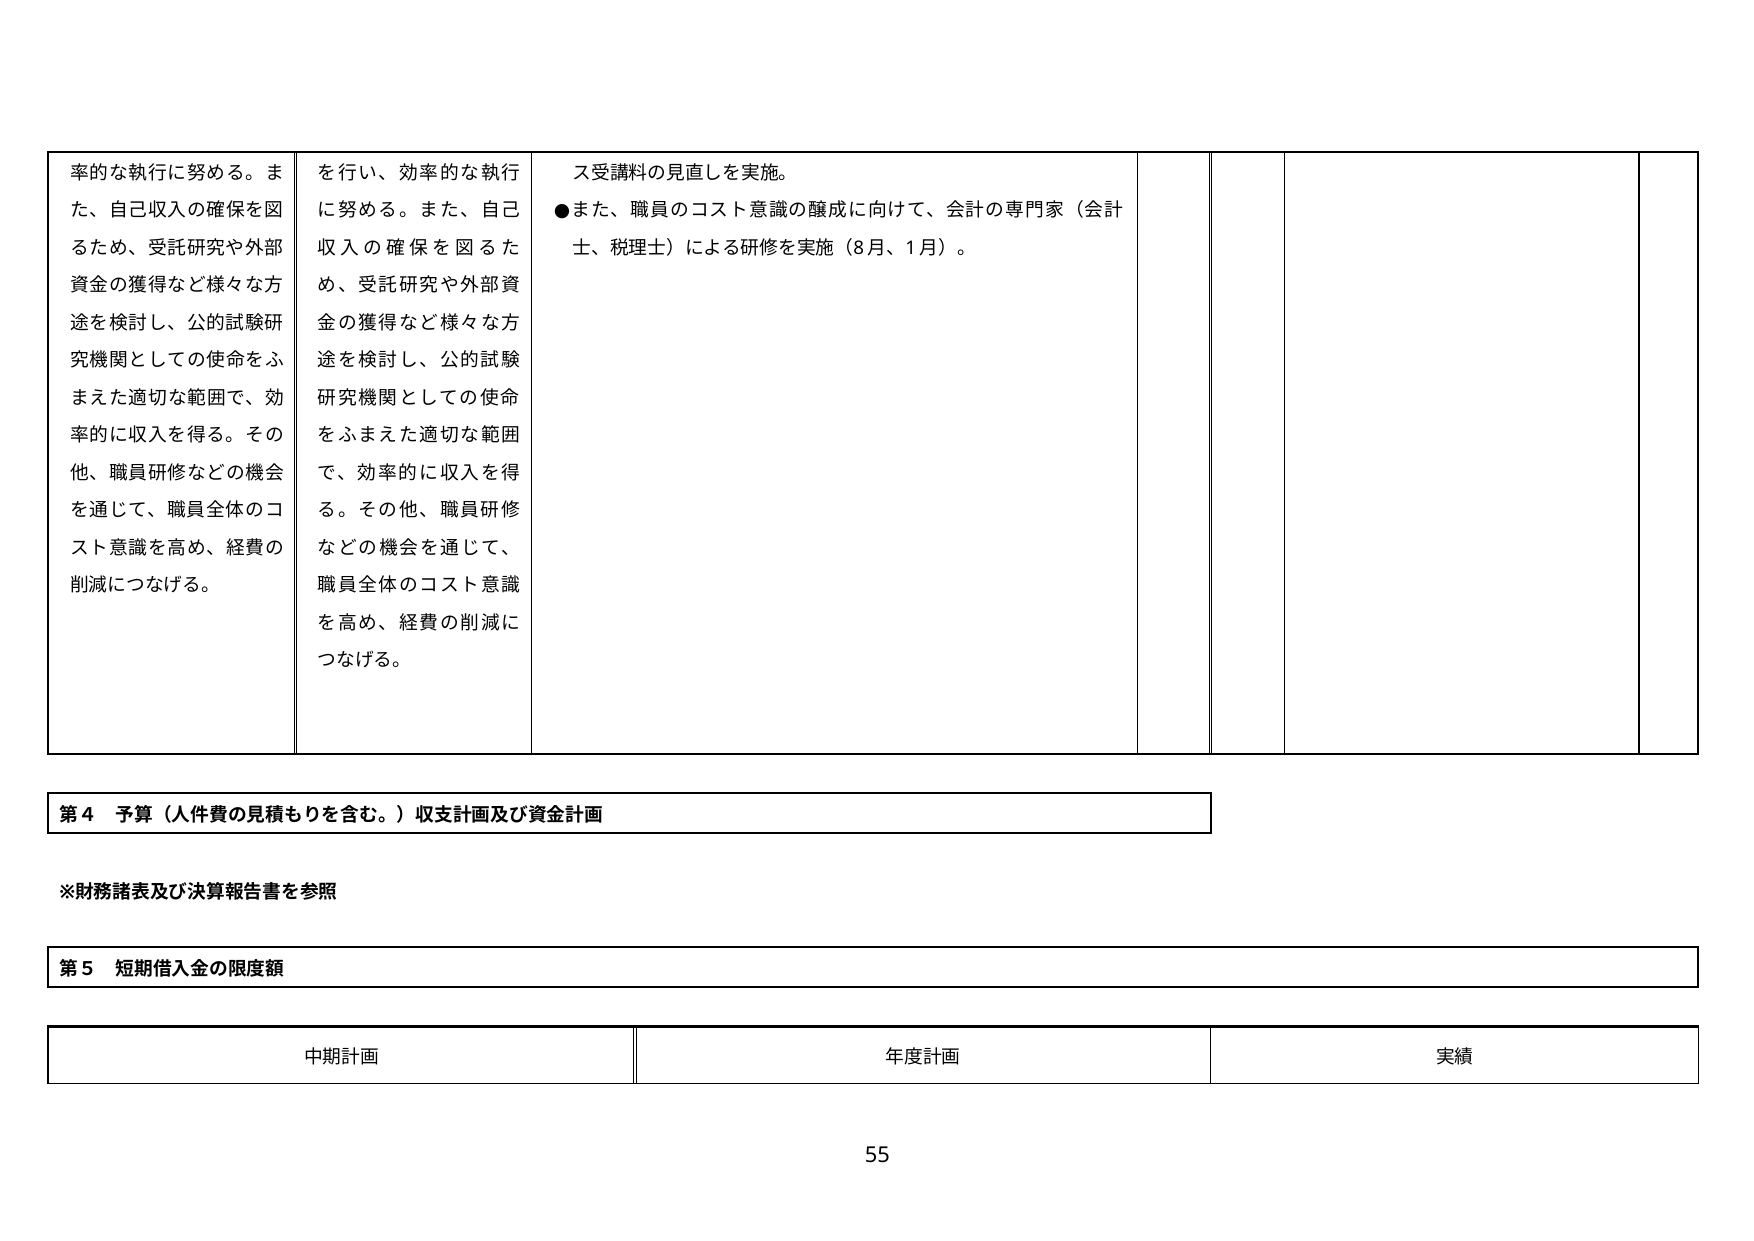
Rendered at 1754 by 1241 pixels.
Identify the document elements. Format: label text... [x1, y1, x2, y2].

text ※財務諸表及び決算報告書を参照 [59, 871, 1695, 909]
table_cell [1138, 153, 1209, 752]
table_header 実績 [1211, 1028, 1698, 1083]
table_cell [1640, 153, 1697, 752]
table_cell [1212, 153, 1284, 752]
table_header 第４ 予算（人件費の見積もりを含む。）収支計画及び資金計画 [49, 794, 1210, 832]
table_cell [1285, 153, 1638, 752]
table_header 中期計画 [49, 1028, 633, 1083]
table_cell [297, 153, 531, 752]
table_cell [49, 153, 294, 752]
table_header 第５ 短期借入金の限度額 [49, 948, 1697, 986]
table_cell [532, 153, 1137, 752]
table_header 年度計画 [637, 1028, 1210, 1083]
